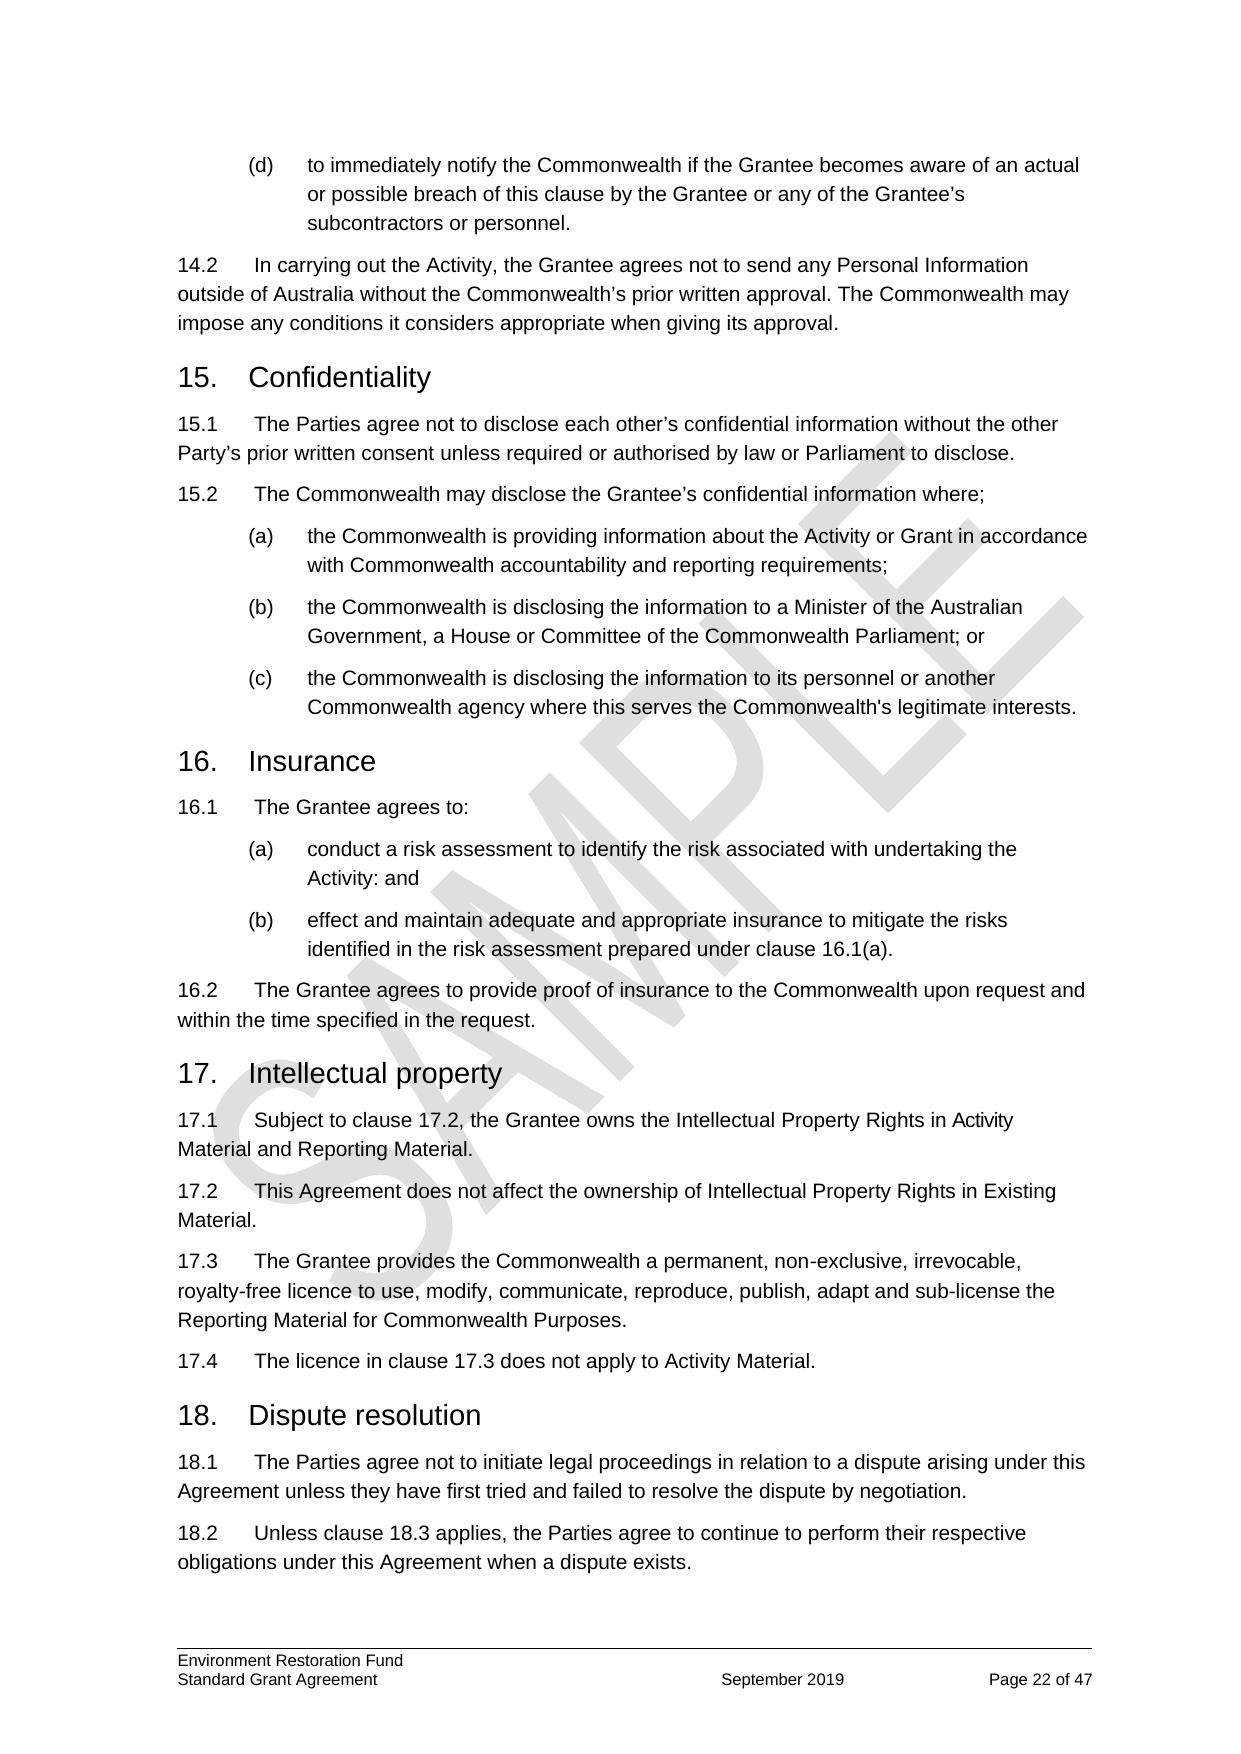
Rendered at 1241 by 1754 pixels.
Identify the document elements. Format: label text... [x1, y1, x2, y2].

text (d) to immediately notify the Commonwealth if the Grantee becomes aware of an actual or possible breach of this clause by the Grantee or any of the Grantee’s subcontractors or personnel. [248, 148, 1092, 235]
text 17.1 Subject to clause 17.2, the Grantee owns the Intellectual Property Rights in Activity Material and Reporting Material. [177, 1102, 1092, 1161]
text 17.4 The licence in clause 17.3 does not apply to Activity Material. [177, 1344, 1092, 1373]
text (a) the Commonwealth is providing information about the Activity or Grant in accordance with Commonwealth accountability and reporting requirements; [248, 519, 1092, 577]
text 18.1 The Parties agree not to initiate legal proceedings in relation to a dispute arising under this Agreement unless they have first tried and failed to resolve the dispute by negotiation. [177, 1444, 1092, 1503]
text (c) the Commonwealth is disclosing the information to its personnel or another Commonwealth agency where this serves the Commonwealth's legitimate interests. [248, 660, 1092, 719]
text 15.2 The Commonwealth may disclose the Grantee’s confidential information where; [177, 477, 1092, 506]
subtitle Confidentiality [177, 360, 1092, 394]
text 17.3 The Grantee provides the Commonwealth a permanent, non‐exclusive, irrevocable, royalty‐free licence to use, modify, communicate, reproduce, publish, adapt and sub-license the Reporting Material for Commonwealth Purposes. [177, 1244, 1092, 1332]
text 17.2 This Agreement does not affect the ownership of Intellectual Property Rights in Existing Material. [177, 1173, 1092, 1232]
text 16.1 The Grantee agrees to: [177, 790, 1092, 819]
subtitle Dispute resolution [177, 1398, 1092, 1432]
text 14.2 In carrying out the Activity, the Grantee agrees not to send any Personal Information outside of Australia without the Commonwealth’s prior written approval. The Commonwealth may impose any conditions it considers appropriate when giving its approval. [177, 248, 1092, 335]
subtitle Insurance [177, 744, 1092, 777]
subtitle Intellectual property [177, 1056, 1092, 1090]
text (b) effect and maintain adequate and appropriate insurance to mitigate the risks identified in the risk assessment prepared under clause 16.1(a). [248, 902, 1092, 961]
text 18.2 Unless clause 18.3 applies, the Parties agree to continue to perform their respective obligations under this Agreement when a dispute exists. [177, 1515, 1092, 1573]
text 15.1 The Parties agree not to disclose each other’s confidential information without the other Party’s prior written consent unless required or authorised by law or Parliament to disclose. [177, 406, 1092, 464]
text (a) conduct a risk assessment to identify the risk associated with undertaking the Activity: and [248, 831, 1092, 890]
text (b) the Commonwealth is disclosing the information to a Minister of the Australian Government, a House or Committee of the Commonwealth Parliament; or [248, 589, 1092, 648]
text 16.2 The Grantee agrees to provide proof of insurance to the Commonwealth upon request and within the time specified in the request. [177, 973, 1092, 1031]
